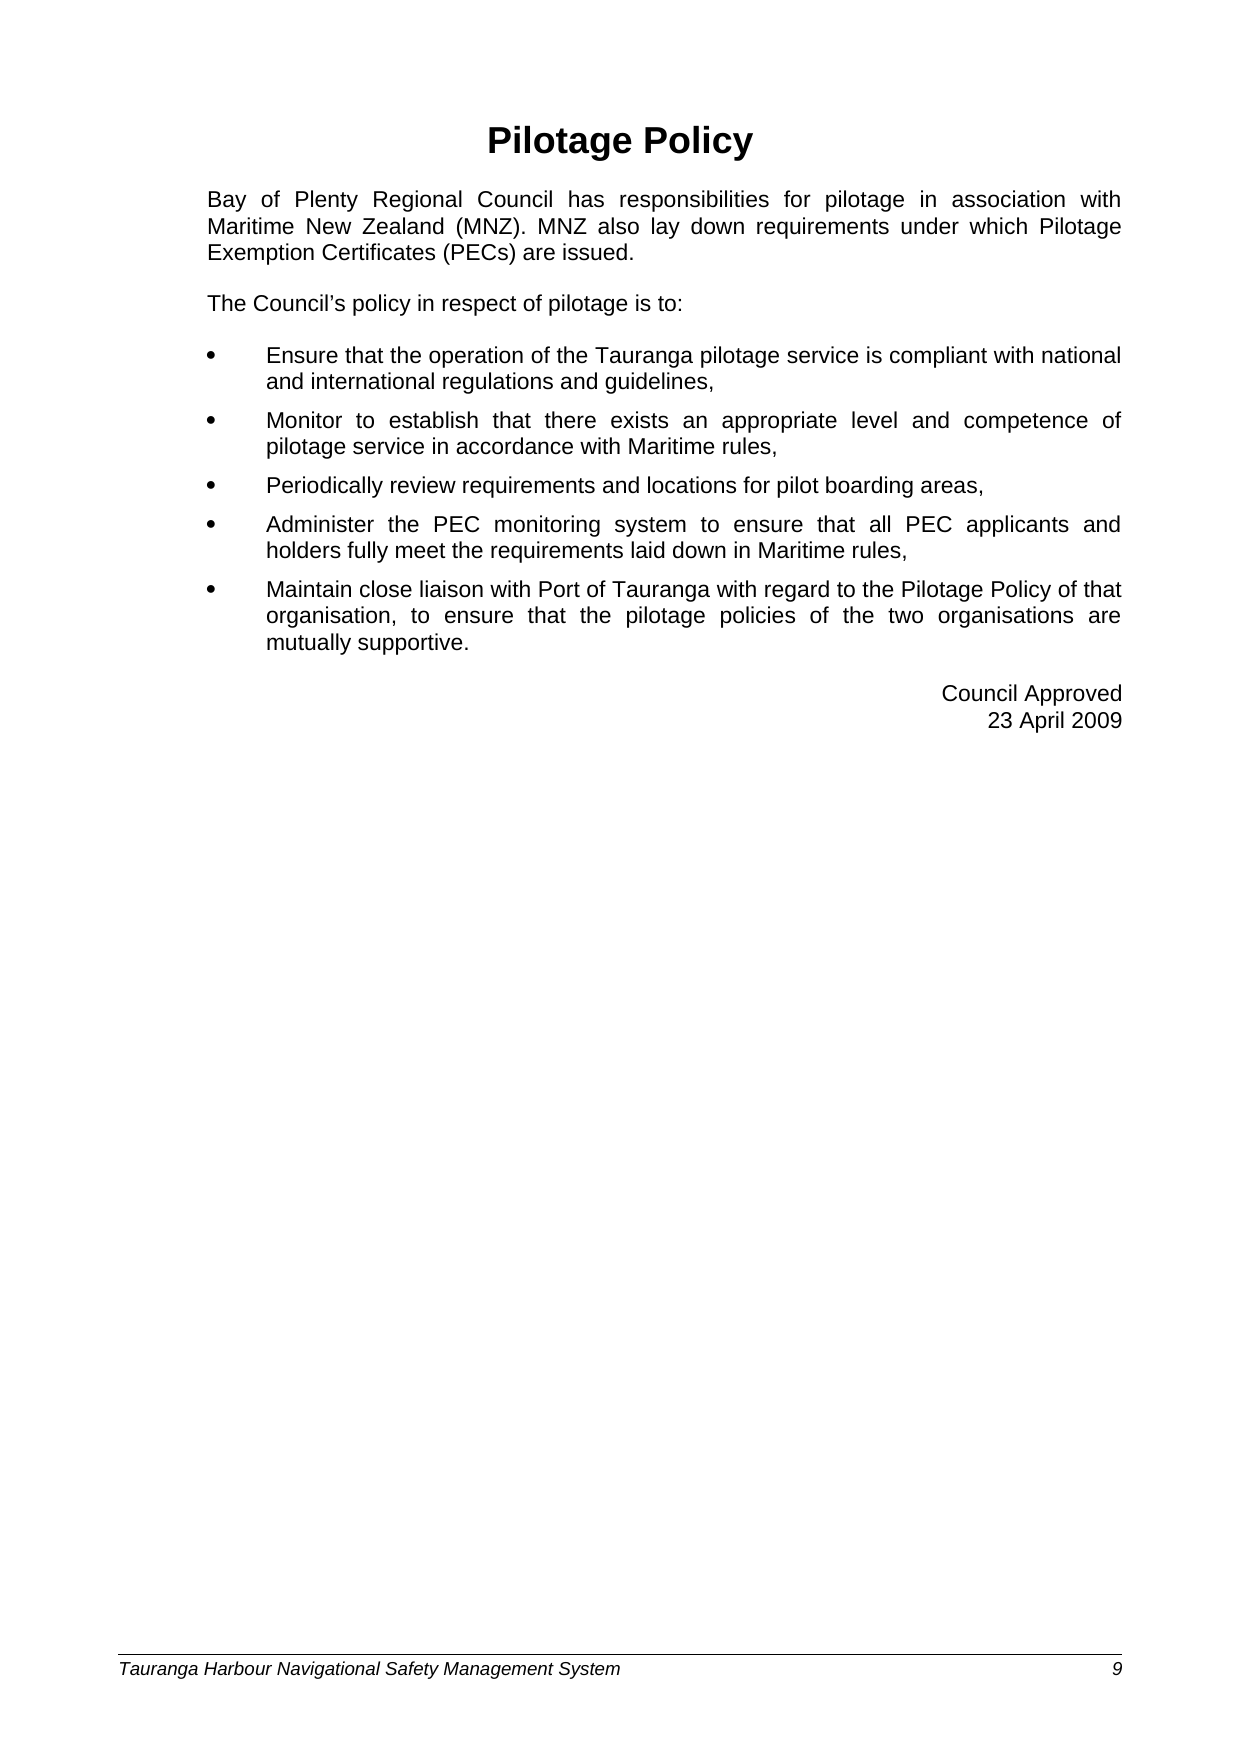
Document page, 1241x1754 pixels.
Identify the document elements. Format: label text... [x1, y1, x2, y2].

list Periodically review requirements and locations for pilot boarding areas, [207, 472, 1122, 498]
list Ensure that the operation of the Tauranga pilotage service is compliant with national and international regulations and guidelines, [207, 342, 1122, 394]
text 23 April 2009 [118, 707, 1122, 733]
list Maintain close liaison with Port of Tauranga with regard to the Pilotage Policy of that organisation, to ensure that the pilotage policies of the two organisations are mutually supportive. [207, 576, 1122, 655]
subtitle Pilotage Policy [118, 118, 1122, 161]
list Administer the PEC monitoring system to ensure that all PEC applicants and holders fully meet the requirements laid down in Maritime rules, [207, 511, 1122, 564]
text Council Approved [118, 680, 1122, 707]
list Monitor to establish that there exists an appropriate level and competence of pilotage service in accordance with Maritime rules, [207, 407, 1122, 459]
text Bay of Plenty Regional Council has responsibilities for pilotage in association with Maritime New Zealand (MNZ). MNZ also lay down requirements under which Pilotage Exemption Certificates (PECs) are issued. [207, 186, 1122, 265]
text The Council’s policy in respect of pilotage is to: [207, 290, 1122, 317]
